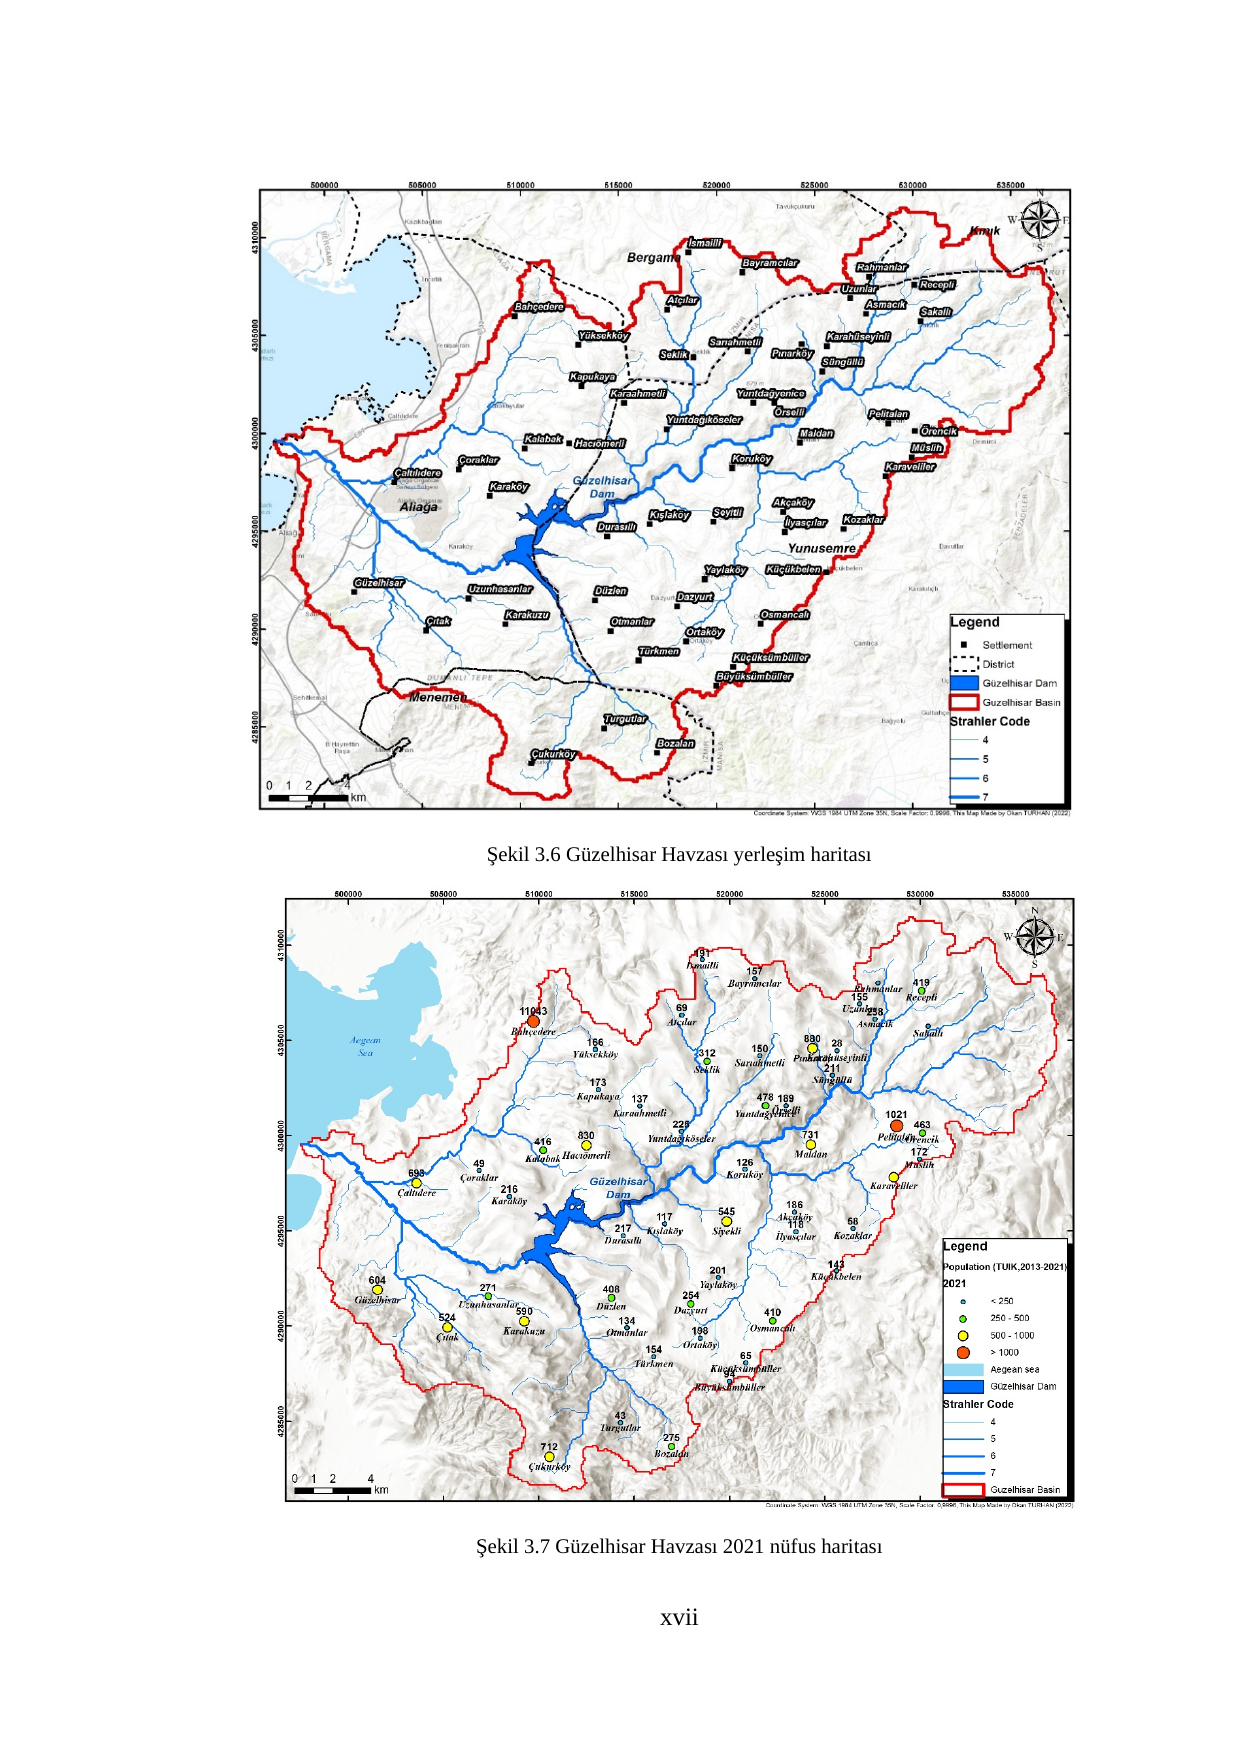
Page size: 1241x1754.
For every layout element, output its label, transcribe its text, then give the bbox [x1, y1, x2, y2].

picture [273, 886, 1085, 1513]
picture [247, 177, 1082, 821]
